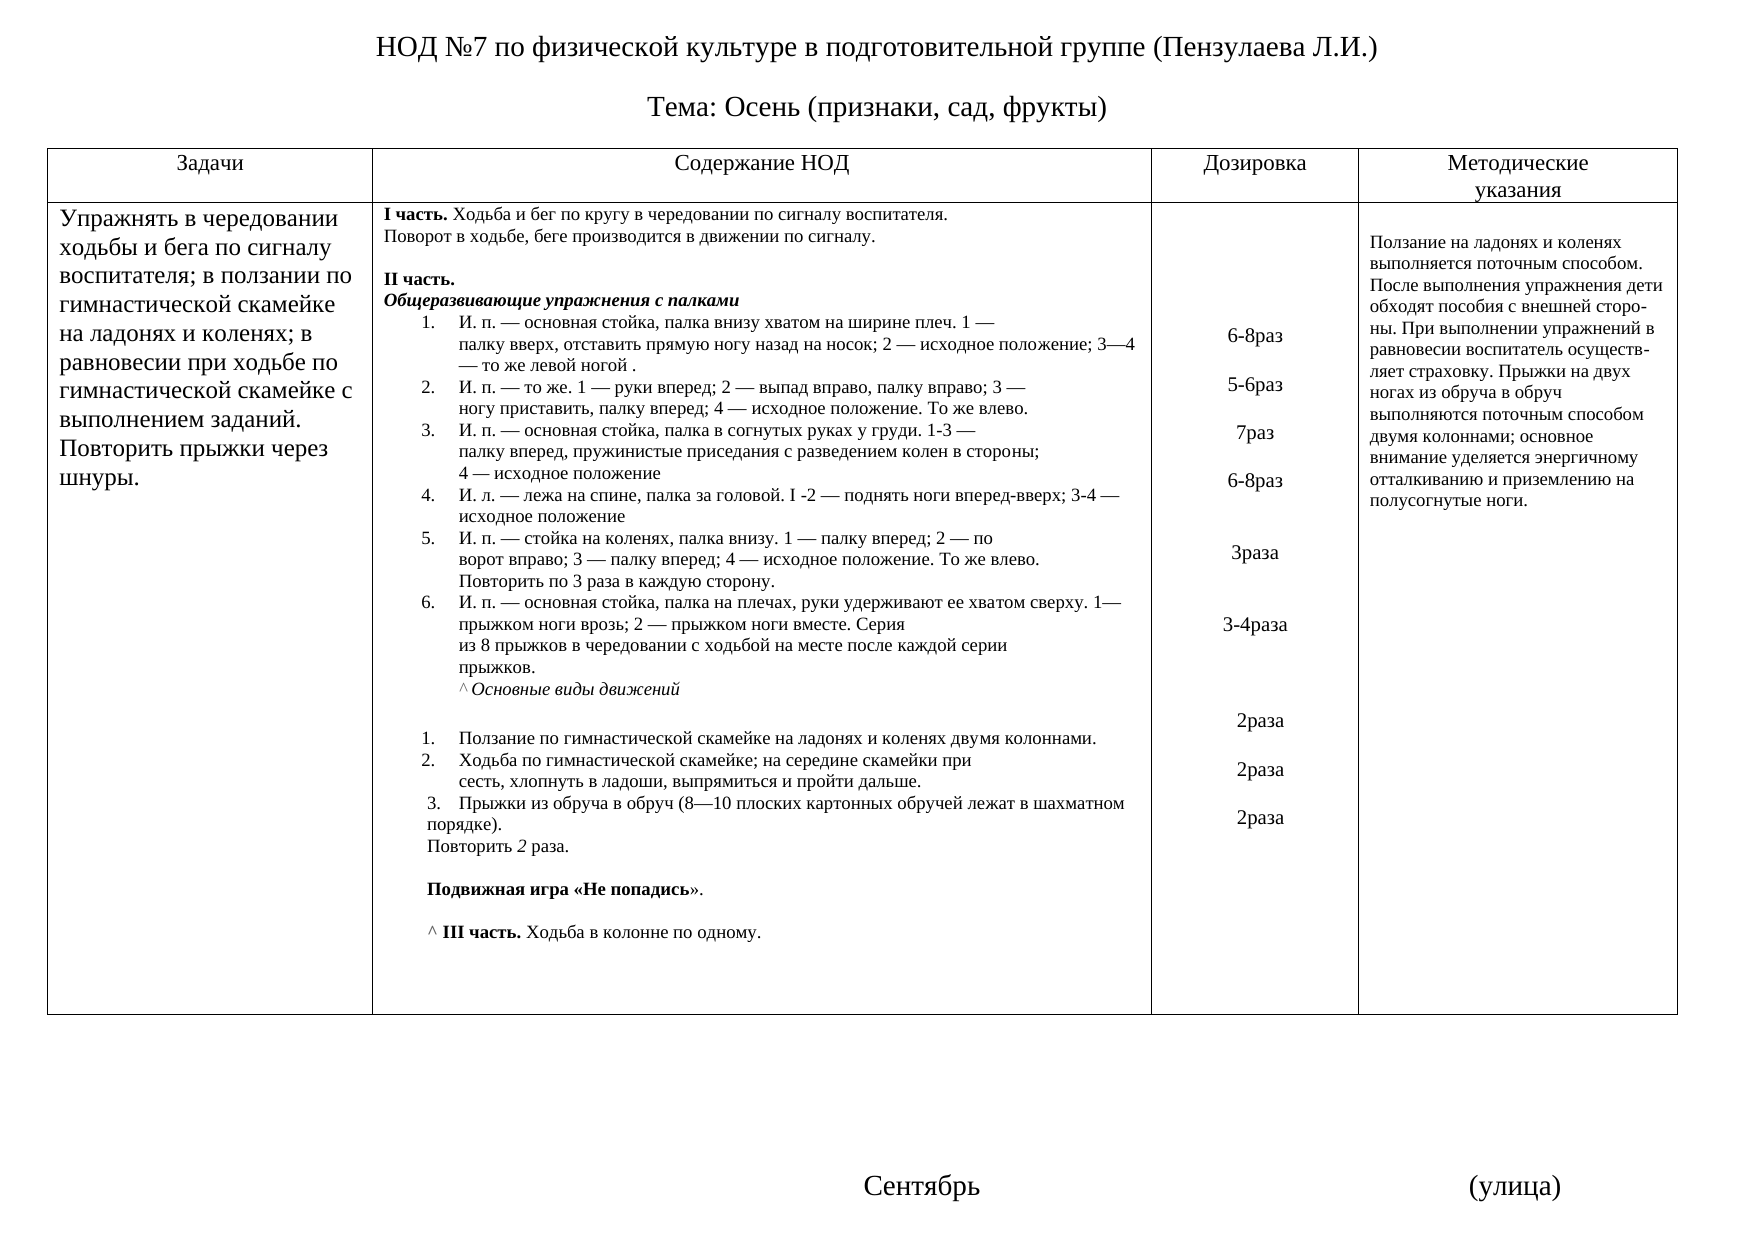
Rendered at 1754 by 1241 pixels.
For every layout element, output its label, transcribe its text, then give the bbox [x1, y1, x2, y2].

table_header Задачи [48, 149, 372, 202]
table_cell Ползание на ладонях и коленях выполняется поточным способом. После выполнения упражнения дети обходят пособия с внешней стороны. При выполнении упражнений в равновесии воспитатель осуществляет страховку. Прыжки на двух ногах из обруча в обруч выполняются поточным способом двумя колоннами; основное внимание уделяется энергичному отталкиванию и приземлению на полусогнутые ноги. [1359, 230, 1677, 1014]
table_header Содержание НОД [373, 149, 1151, 202]
table_cell Упражнять в чередовании ходьбы и бега по сигналу воспитателя; в ползании по гимнастической скамейке на ладонях и коленях; в равновесии при ходьбе по гимнастической скамейке с выполнением заданий. Повторить прыжки через шнуры. [48, 203, 372, 1014]
text НОД №7 по физической культуре в подготовительной группе (Пензулаева Л.И.) [59, 29, 1695, 63]
table_cell 6-8раз 5-6раз 7раз 6-8раз 3раза 3-4раза 2раза 2раза 2раза [1152, 203, 1358, 1014]
table_header Дозировка [1152, 149, 1358, 202]
table_cell [1359, 203, 1677, 229]
table_cell I часть. Ходьба и бег по кругу в чередовании по сигналу воспитателя. Поворот в ходьбе, беге производится в движении по сигналу. II часть. Общеразвивающие упражнения с палками И. п. — основная стойка, палка внизу хватом на ширине плеч. 1 — палку вверх, отставить прямую ногу назад на носок; 2 — исходное положение; 3—4 — то же левой ногой . И. п. — то же. 1 — руки вперед; 2 — выпад вправо, палку вправо; 3 — ногу приставить, палку вперед; 4 — исходное положение. То же влево. И. п. — основная стойка, палка в согнутых руках у груди. 1-3 — палку вперед, пружинистые приседания с разведением колен в стороны; 4 — исходное положение И. л. — лежа на спине, палка за головой. I -2 — поднять ноги вперед-вверх; 3-4 — исходное положение И. п. — стойка на коленях, палка внизу. 1 — палку вперед; 2 — по ворот вправо; 3 — палку вперед; 4 — исходное положение. То же влево. Повторить по 3 раза в каждую сторону. И. п. — основная стойка, палка на плечах, руки удерживают ее хватом сверху. 1— прыжком ноги врозь; 2 — прыжком ноги вместе. Серия из 8 прыжков в чередовании с ходьбой на месте после каждой серии прыжков. ^ Основные виды движений Ползание по гимнастической скамейке на ладонях и коленях двумя колоннами. Ходьба по гимнастической скамейке; на середине скамейки при сесть, хлопнуть в ладоши, выпрямиться и пройти дальше. Прыжки из обруча в обруч (8—10 плоских картонных обручей лежат в шахматном порядке). Повторить 2 раза. Подвижная игра «Не попадись». ^ III часть. Ходьба в колонне по одному. [373, 203, 1151, 1014]
text Сентябрь (улица) [59, 1168, 1695, 1202]
table_header Методические указания [1359, 149, 1677, 202]
text Тема: Осень (признаки, сад, фрукты) [59, 89, 1695, 122]
